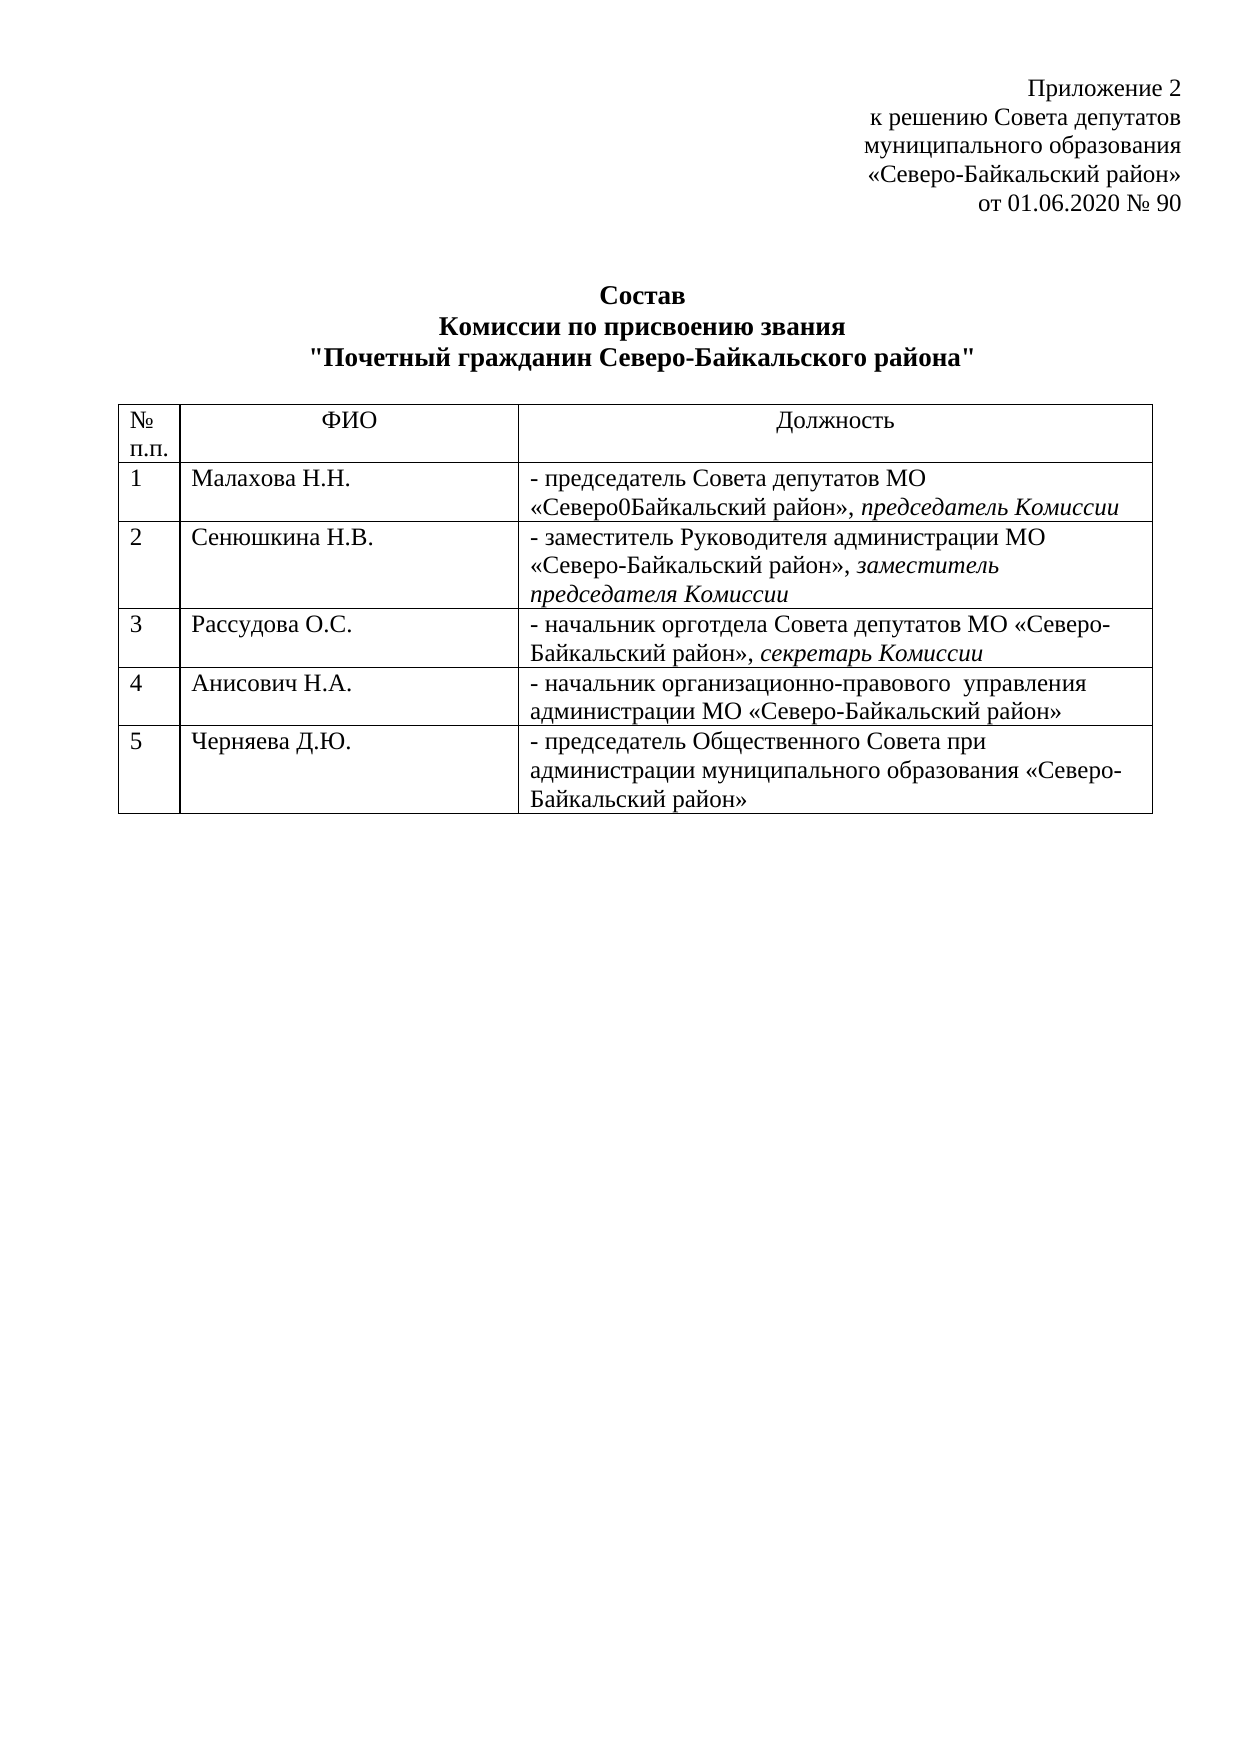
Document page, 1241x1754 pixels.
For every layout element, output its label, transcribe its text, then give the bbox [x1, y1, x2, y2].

table_cell Рассудова О.С. [181, 609, 518, 667]
text к решению Совета депутатов [103, 102, 1181, 131]
table_cell - председатель Общественного Совета при администрации муниципального образования «Северо-Байкальский район» [519, 726, 1152, 812]
table_cell - заместитель Руководителя администрации МО «Северо-Байкальский район», заместитель председателя Комиссии [519, 522, 1152, 608]
table_cell - председатель Совета депутатов МО «Северо0Байкальский район», председатель Комиссии [519, 463, 1152, 521]
table_cell Сенюшкина Н.В. [181, 522, 518, 608]
text "Почетный гражданин Северо-Байкальского района" [103, 341, 1181, 373]
text Комиссии по присвоению звания [103, 310, 1181, 341]
table_header № п.п. [119, 405, 179, 462]
text муниципального образования [103, 131, 1181, 159]
table_cell Черняева Д.Ю. [181, 726, 518, 812]
text от 01.06.2020 № 90 [103, 188, 1181, 217]
table_cell 5 [119, 726, 179, 812]
table_cell 4 [119, 668, 179, 725]
table_cell 1 [119, 463, 179, 521]
text Приложение 2 [103, 73, 1181, 102]
table_cell 2 [119, 522, 179, 608]
table_cell Анисович Н.А. [181, 668, 518, 725]
table_header ФИО [181, 405, 518, 462]
text «Северо-Байкальский район» [103, 159, 1181, 188]
text Состав [103, 279, 1181, 310]
table_cell - начальник организационно-правового управления администрации МО «Северо-Байкальский район» [519, 668, 1152, 725]
table_cell Малахова Н.Н. [181, 463, 518, 521]
table_cell - начальник орготдела Совета депутатов МО «Северо-Байкальский район», секретарь Комиссии [519, 609, 1152, 667]
table_header Должность [519, 405, 1152, 462]
table_cell 3 [119, 609, 179, 667]
